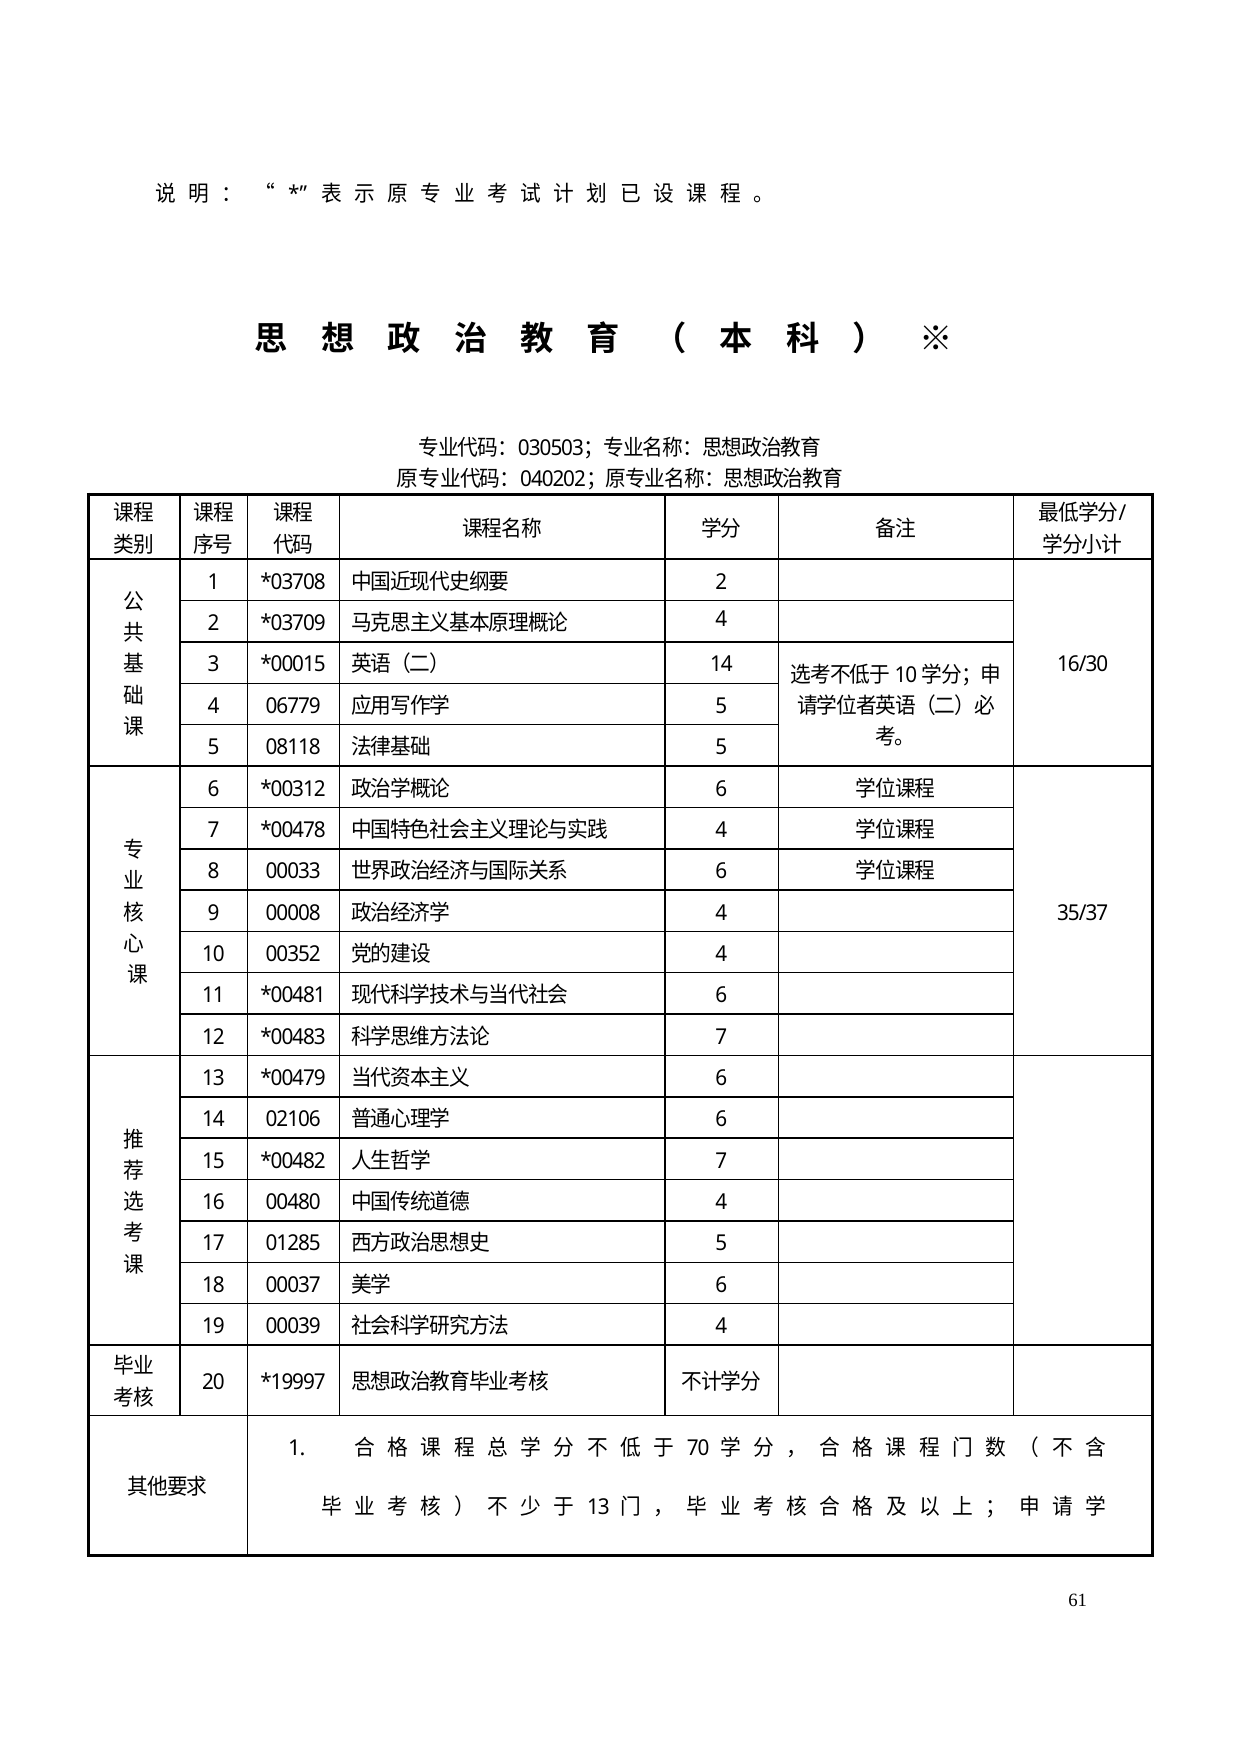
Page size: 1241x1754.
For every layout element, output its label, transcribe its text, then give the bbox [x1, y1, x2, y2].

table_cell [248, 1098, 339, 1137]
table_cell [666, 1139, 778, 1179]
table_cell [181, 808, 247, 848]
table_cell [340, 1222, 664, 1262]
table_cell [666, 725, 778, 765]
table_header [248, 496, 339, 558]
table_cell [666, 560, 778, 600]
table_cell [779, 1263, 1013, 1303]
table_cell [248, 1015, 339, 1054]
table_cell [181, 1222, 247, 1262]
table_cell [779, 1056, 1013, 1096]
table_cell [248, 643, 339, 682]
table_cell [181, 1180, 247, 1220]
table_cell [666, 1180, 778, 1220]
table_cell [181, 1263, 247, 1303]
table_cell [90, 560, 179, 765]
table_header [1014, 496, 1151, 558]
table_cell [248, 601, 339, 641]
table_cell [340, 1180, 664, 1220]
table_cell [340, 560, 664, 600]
text 原专业代码：040202；原专业名称：思想政治教育 [155, 461, 1085, 493]
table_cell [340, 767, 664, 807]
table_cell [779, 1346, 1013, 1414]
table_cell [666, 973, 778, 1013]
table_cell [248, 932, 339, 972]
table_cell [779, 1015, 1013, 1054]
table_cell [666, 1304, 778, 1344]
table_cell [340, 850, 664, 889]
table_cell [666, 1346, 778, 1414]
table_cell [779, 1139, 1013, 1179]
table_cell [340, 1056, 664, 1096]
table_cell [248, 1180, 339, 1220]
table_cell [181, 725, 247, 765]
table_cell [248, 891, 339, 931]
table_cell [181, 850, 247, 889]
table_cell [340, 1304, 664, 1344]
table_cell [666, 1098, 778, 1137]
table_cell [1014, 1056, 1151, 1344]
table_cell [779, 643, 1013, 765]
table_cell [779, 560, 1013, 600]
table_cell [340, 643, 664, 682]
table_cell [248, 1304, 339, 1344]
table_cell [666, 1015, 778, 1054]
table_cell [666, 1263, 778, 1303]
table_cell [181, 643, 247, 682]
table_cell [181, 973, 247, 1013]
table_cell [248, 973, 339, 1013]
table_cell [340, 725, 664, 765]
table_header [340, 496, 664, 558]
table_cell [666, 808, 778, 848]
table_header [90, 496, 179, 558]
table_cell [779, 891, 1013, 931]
text 说明：“*”表示原专业考试计划已设课程。 [155, 163, 1085, 222]
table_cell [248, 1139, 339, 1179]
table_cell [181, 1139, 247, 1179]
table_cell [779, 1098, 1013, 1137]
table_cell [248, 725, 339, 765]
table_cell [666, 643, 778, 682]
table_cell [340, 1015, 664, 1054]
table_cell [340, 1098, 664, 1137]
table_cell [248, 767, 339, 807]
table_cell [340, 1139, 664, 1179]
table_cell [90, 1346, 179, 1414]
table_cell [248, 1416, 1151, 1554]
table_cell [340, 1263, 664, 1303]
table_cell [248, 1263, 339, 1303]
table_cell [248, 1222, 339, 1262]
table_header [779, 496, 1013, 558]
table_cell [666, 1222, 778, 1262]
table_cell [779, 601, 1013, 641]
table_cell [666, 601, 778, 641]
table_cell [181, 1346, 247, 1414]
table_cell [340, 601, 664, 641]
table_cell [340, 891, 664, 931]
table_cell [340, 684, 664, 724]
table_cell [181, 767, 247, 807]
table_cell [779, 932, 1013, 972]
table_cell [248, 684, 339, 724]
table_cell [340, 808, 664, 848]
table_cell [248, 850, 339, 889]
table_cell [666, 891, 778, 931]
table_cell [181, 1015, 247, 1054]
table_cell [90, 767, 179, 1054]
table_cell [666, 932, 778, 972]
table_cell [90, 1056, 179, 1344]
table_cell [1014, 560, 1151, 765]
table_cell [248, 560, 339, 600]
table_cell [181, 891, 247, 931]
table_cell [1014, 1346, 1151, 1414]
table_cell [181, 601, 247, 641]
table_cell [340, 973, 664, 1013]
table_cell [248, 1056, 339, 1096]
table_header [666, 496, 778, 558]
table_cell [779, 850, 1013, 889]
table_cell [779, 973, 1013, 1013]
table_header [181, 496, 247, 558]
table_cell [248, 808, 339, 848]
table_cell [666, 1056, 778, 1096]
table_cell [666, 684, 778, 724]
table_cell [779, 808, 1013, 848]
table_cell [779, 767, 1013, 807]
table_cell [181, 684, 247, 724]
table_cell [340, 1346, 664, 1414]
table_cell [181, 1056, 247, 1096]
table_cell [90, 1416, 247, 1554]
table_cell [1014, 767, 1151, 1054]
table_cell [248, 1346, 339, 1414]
title 思想政治教育（本科）※ [155, 306, 1085, 365]
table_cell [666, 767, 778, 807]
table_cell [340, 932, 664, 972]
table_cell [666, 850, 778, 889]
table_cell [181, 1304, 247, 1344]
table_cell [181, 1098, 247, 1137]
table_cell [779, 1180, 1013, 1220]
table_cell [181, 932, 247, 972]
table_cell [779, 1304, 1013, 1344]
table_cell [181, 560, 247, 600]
text 专业代码：030503；专业名称：思想政治教育 [155, 430, 1085, 461]
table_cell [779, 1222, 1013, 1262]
